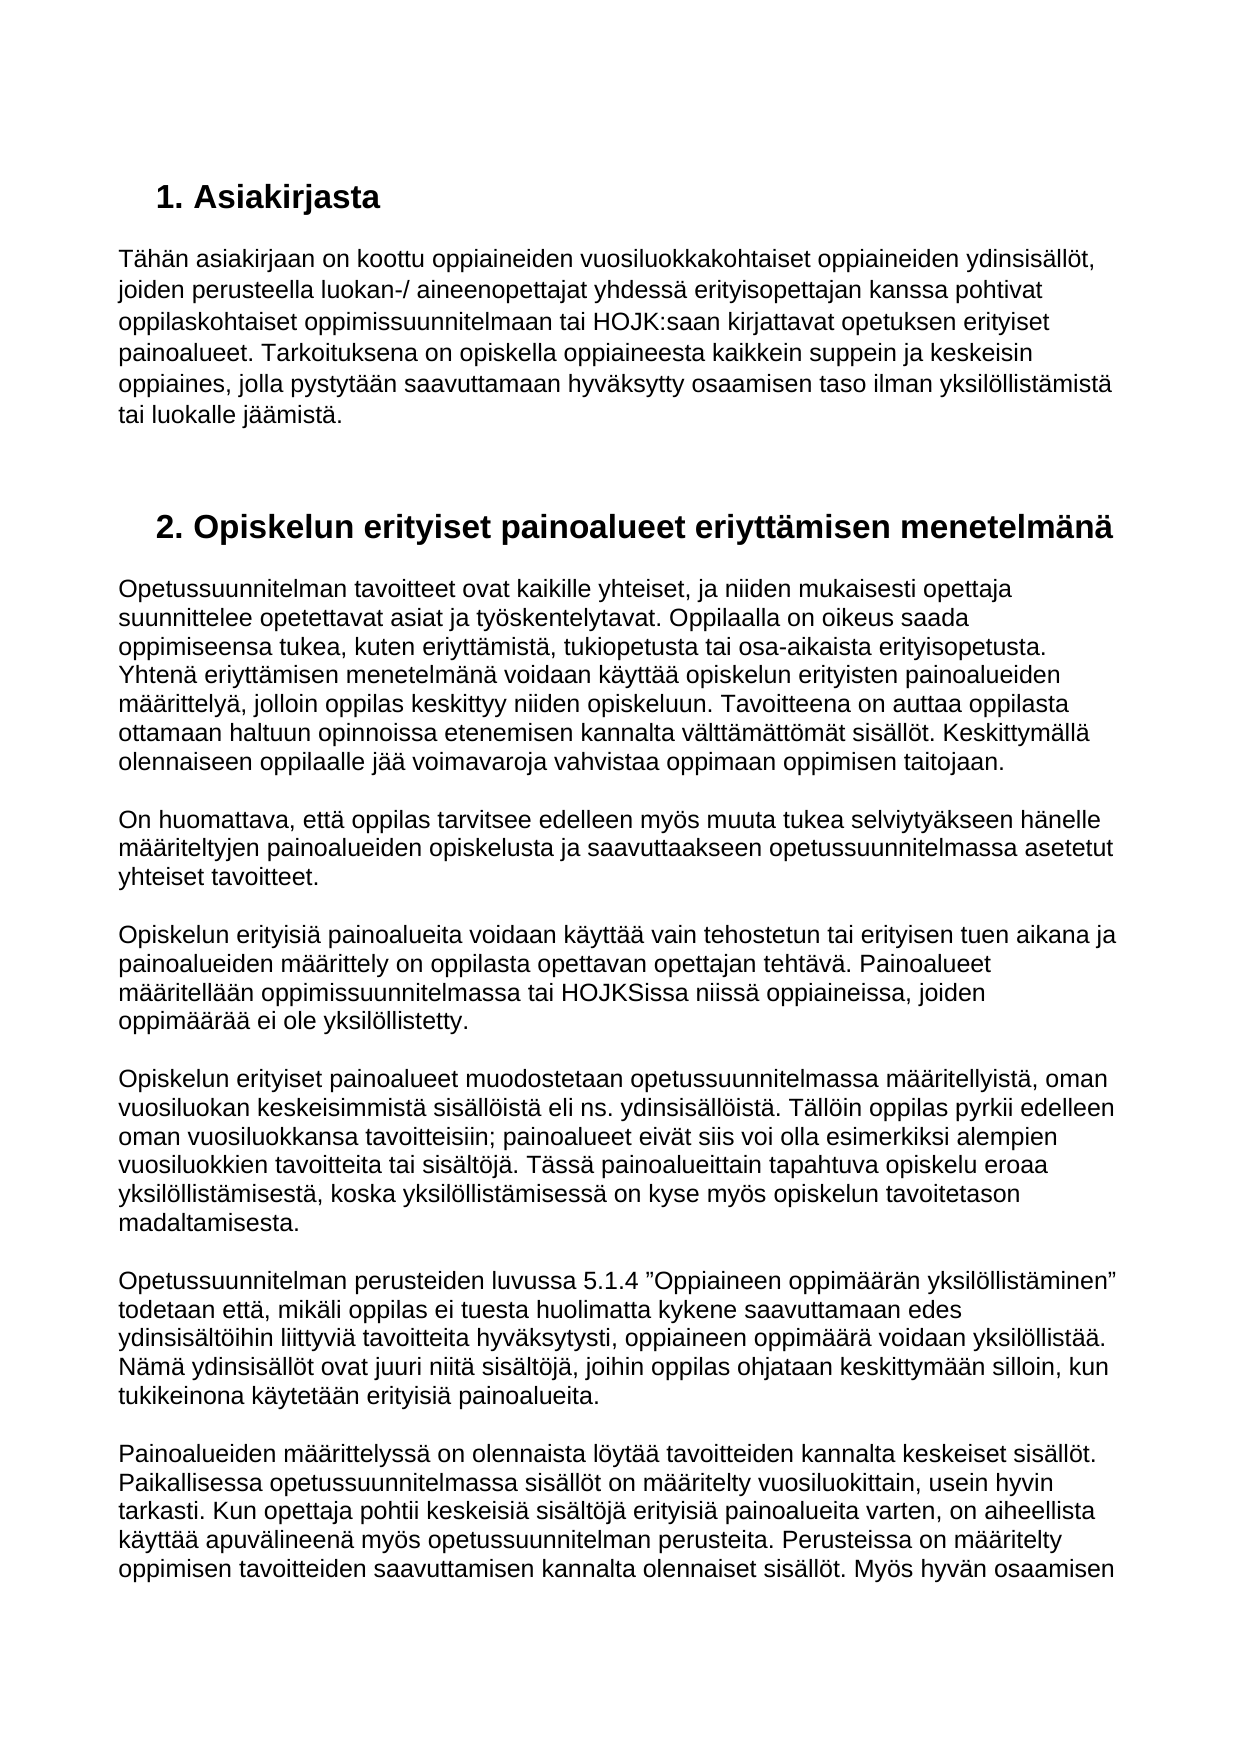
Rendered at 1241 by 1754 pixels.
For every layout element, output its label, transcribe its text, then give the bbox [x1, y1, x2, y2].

text Tähän asiakirjaan on koottu oppiaineiden vuosiluokkakohtaiset oppiaineiden ydinsisällöt, joiden perusteella luokan-/ aineenopettajat yhdessä erityisopettajan kanssa pohtivat oppilaskohtaiset oppimissuunnitelmaan tai HOJK:saan kirjattavat opetuksen erityiset painoalueet. Tarkoituksena on opiskella oppiaineesta kaikkein suppein ja keskeisin oppiaines, jolla pystytään saavuttamaan hyväksytty osaamisen taso ilman yksilöllistämistä tai luokalle jäämistä. [118, 244, 1122, 428]
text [118, 1439, 1122, 1583]
text Opetussuunnitelman tavoitteet ovat kaikille yhteiset, ja niiden mukaisesti opettaja suunnittelee opetettavat asiat ja työskentelytavat. Oppilaalla on oikeus saada oppimiseensa tukea, kuten eriyttämistä, tukiopetusta tai osa-aikaista erityisopetusta. Yhtenä eriyttämisen menetelmänä voidaan käyttää opiskelun erityisten painoalueiden määrittelyä, jolloin oppilas keskittyy niiden opiskeluun. Tavoitteena on auttaa oppilasta ottamaan haltuun opinnoissa etenemisen kannalta välttämättömät sisällöt. Keskittymällä olennaiseen oppilaalle jää voimavaroja vahvistaa oppimaan oppimisen taitojaan. [118, 574, 1122, 776]
text Opetussuunnitelman perusteiden luvussa 5.1.4 ”Oppiaineen oppimäärän yksilöllistäminen” todetaan että, mikäli oppilas ei tuesta huolimatta kykene saavuttamaan edes ydinsisältöihin liittyviä tavoitteita hyväksytysti, oppiaineen oppimäärä voidaan yksilöllistää. Nämä ydinsisällöt ovat juuri niitä sisältöjä, joihin oppilas ohjataan keskittymään silloin, kun tukikeinona käytetään erityisiä painoalueita. [118, 1266, 1122, 1410]
text Opiskelun erityiset painoalueet muodostetaan opetussuunnitelmassa määritellyistä, oman vuosiluokan keskeisimmistä sisällöistä eli ns. ydinsisällöistä. Tällöin oppilas pyrkii edelleen oman vuosiluokkansa tavoitteisiin; painoalueet eivät siis voi olla esimerkiksi alempien vuosiluokkien tavoitteita tai sisältöjä. Tässä painoalueittain tapahtuva opiskelu eroaa yksilöllistämisestä, koska yksilöllistämisessä on kyse myös opiskelun tavoitetason madaltamisesta. [118, 1064, 1122, 1237]
text Opiskelun erityisiä painoalueita voidaan käyttää vain tehostetun tai erityisen tuen aikana ja painoalueiden määrittely on oppilasta opettavan opettajan tehtävä. Painoalueet määritellään oppimissuunnitelmassa tai HOJKSissa niissä oppiaineissa, joiden oppimäärää ei ole yksilöllistetty. [118, 920, 1122, 1035]
subtitle Opiskelun erityiset painoalueet eriyttämisen menetelmänä [156, 507, 1122, 545]
subtitle Asiakirjasta [156, 177, 1122, 215]
text On huomattava, että oppilas tarvitsee edelleen myös muuta tukea selviytyäkseen hänelle määriteltyjen painoalueiden opiskelusta ja saavuttaakseen opetussuunnitelmassa asetetut yhteiset tavoitteet. [118, 805, 1122, 891]
